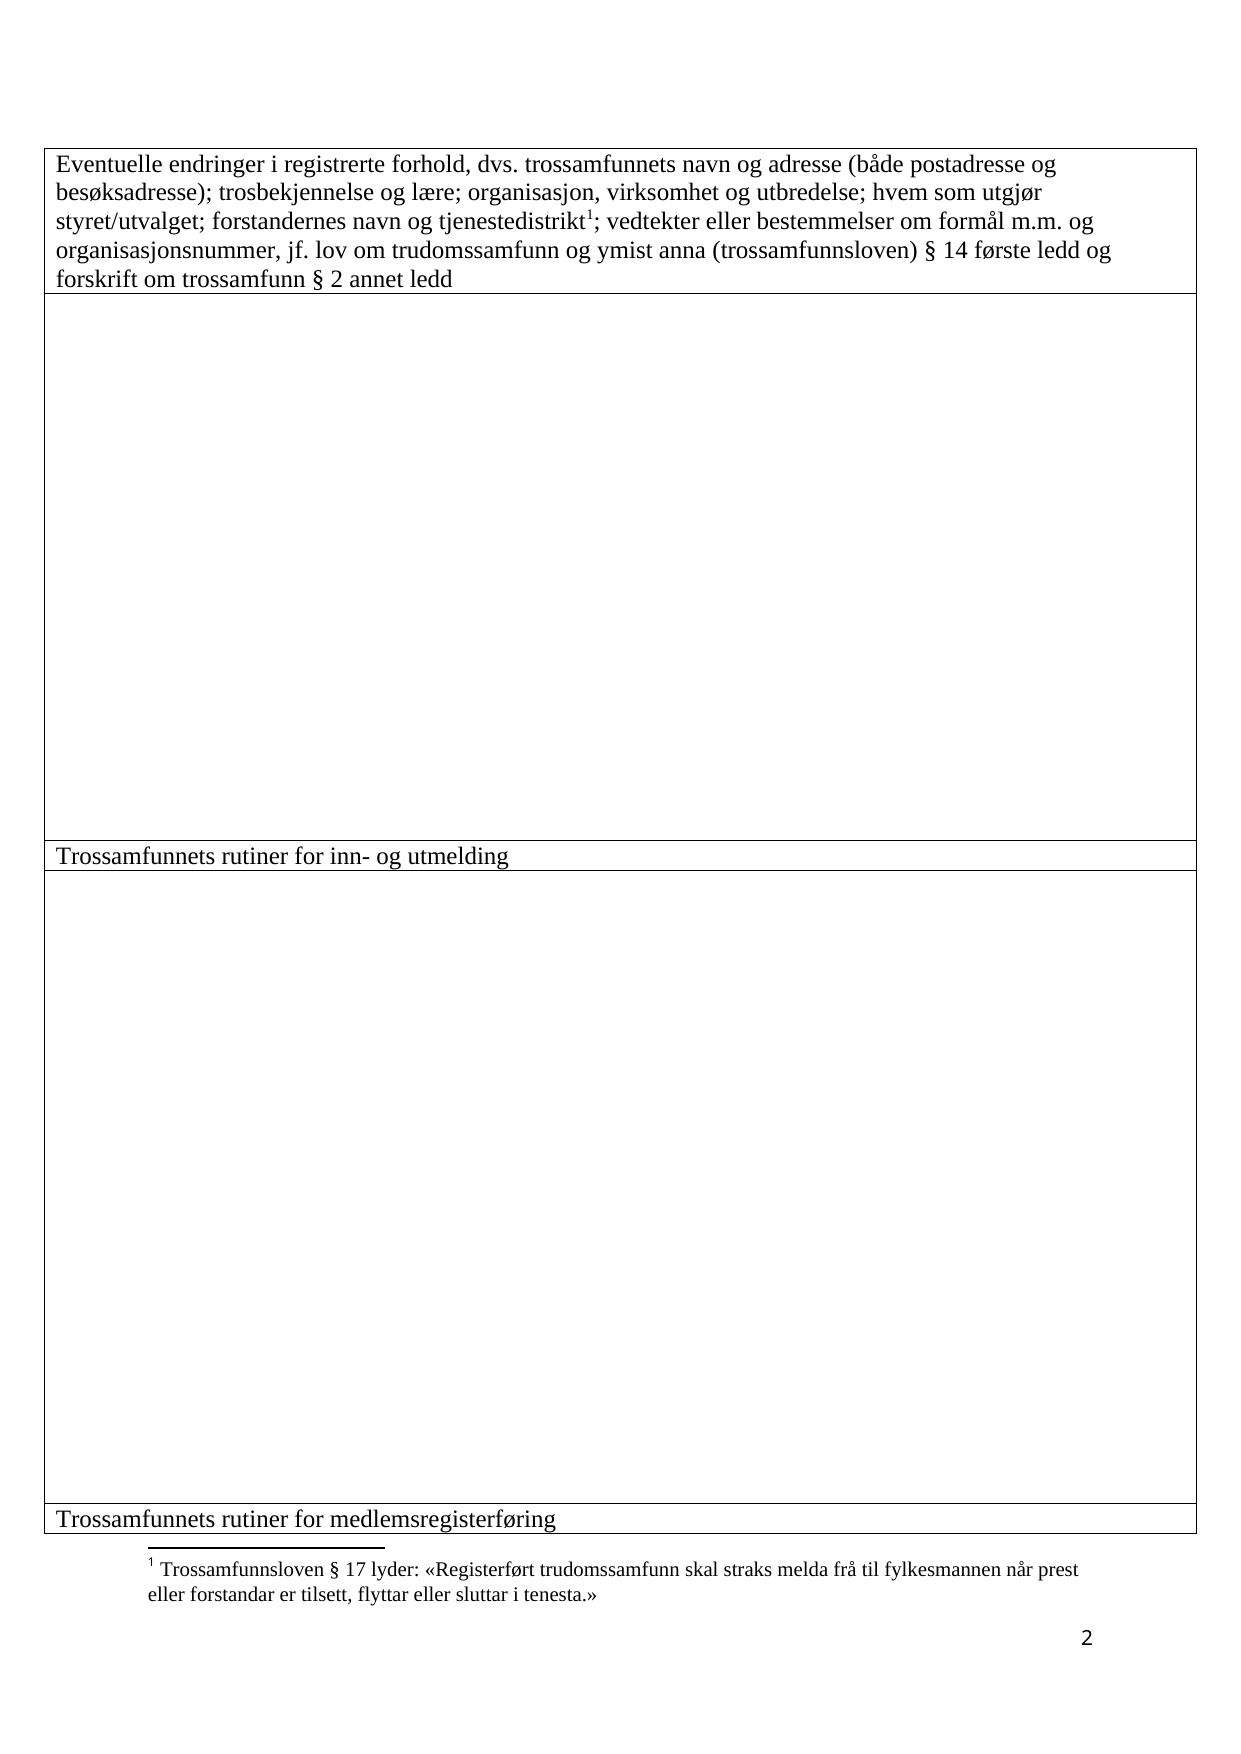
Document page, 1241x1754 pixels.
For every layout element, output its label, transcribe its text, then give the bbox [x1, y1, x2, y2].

table_cell [45, 294, 1196, 840]
table_cell [45, 871, 1196, 1503]
table_cell Trossamfunnets rutiner for medlemsregisterføring [45, 1504, 1196, 1533]
table_cell Eventuelle endringer i registrerte forhold, dvs. trossamfunnets navn og adresse (både postadresse og besøksadresse); trosbekjennelse og lære; organisasjon, virksomhet og utbredelse; hvem som utgjør styret/utvalget; forstandernes navn og tjenestedistrikt; vedtekter eller bestemmelser om formål m.m. og organisasjonsnummer, jf. lov om trudomssamfunn og ymist anna (trossamfunnsloven) § 14 første ledd og forskrift om trossamfunn § 2 annet ledd [45, 149, 1196, 292]
table_cell Trossamfunnets rutiner for inn- og utmelding [45, 841, 1196, 869]
